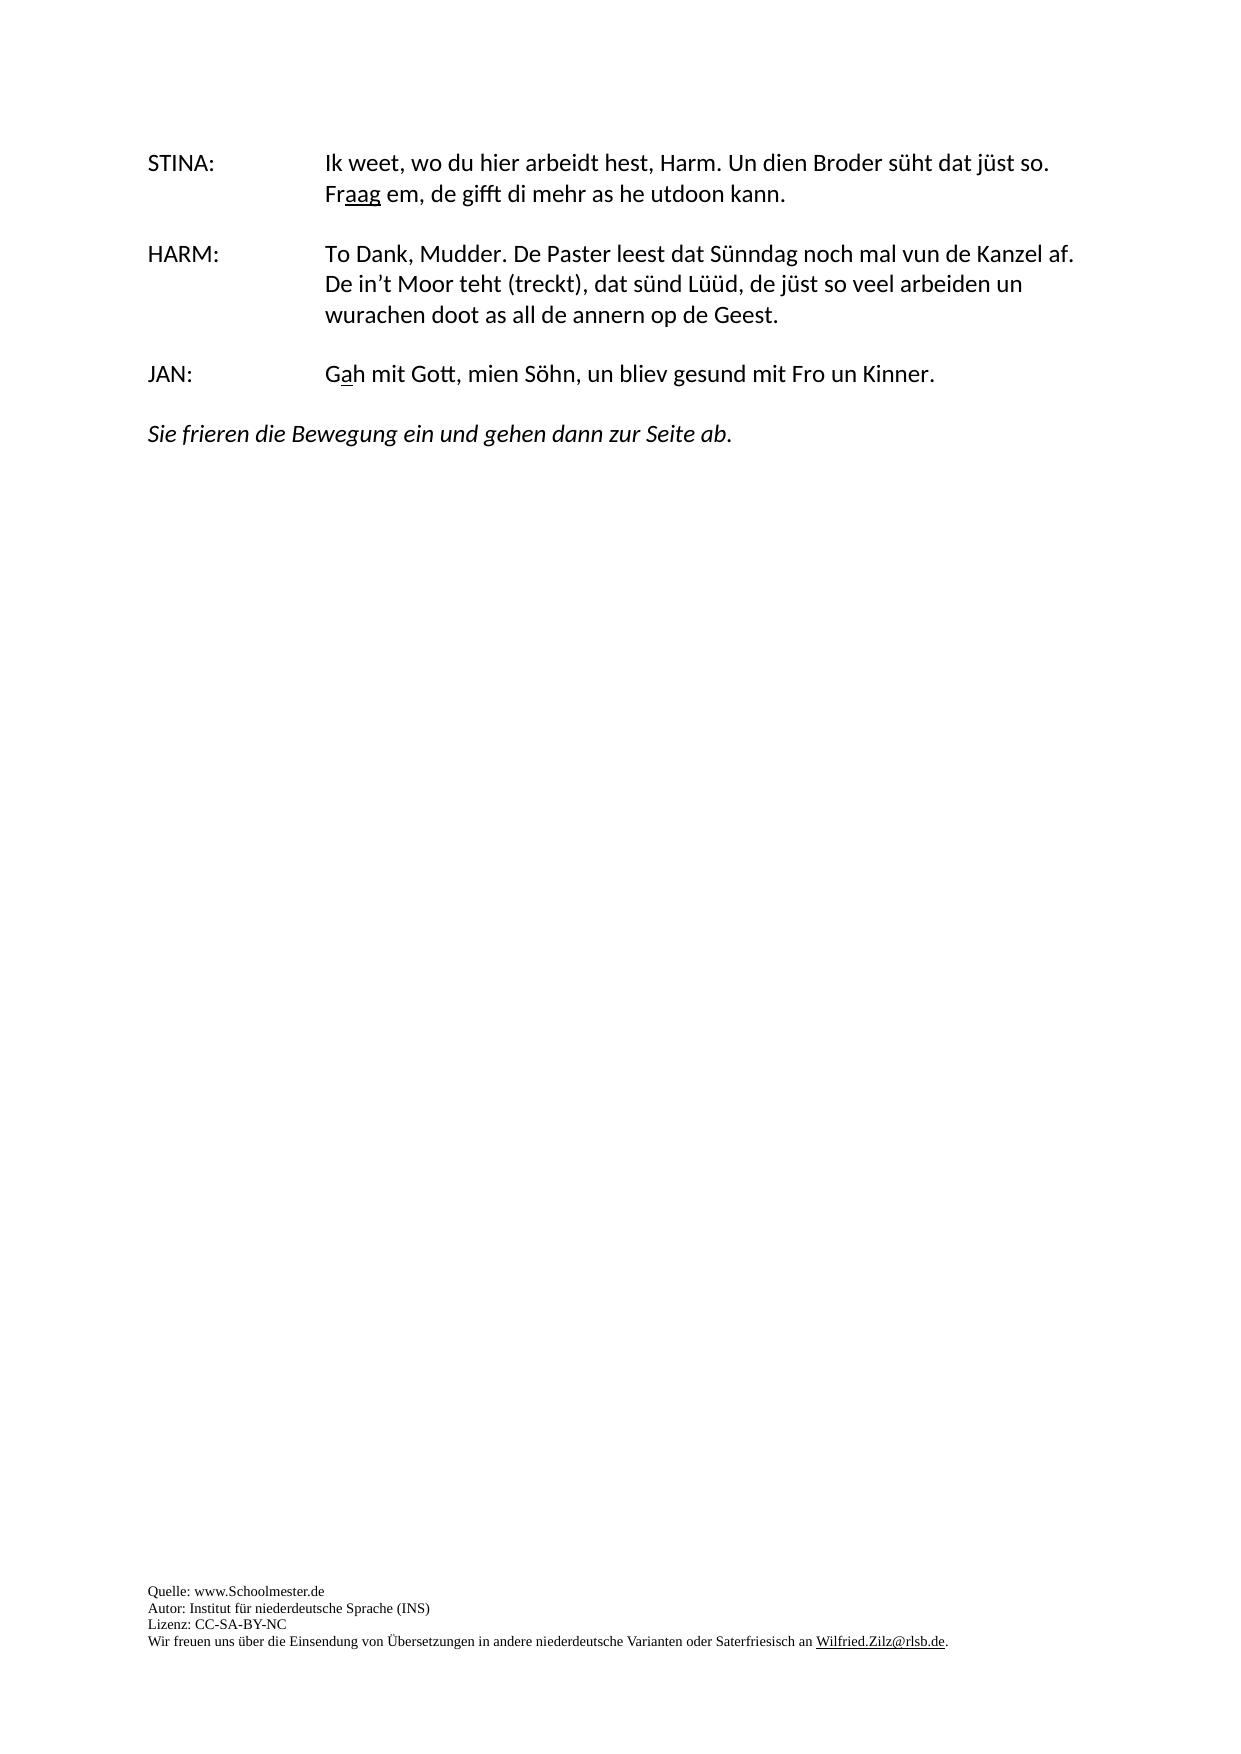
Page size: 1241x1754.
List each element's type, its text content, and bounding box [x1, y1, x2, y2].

text HARM: To Dank, Mudder. De Paster leest dat Sünndag noch mal vun de Kanzel af. De in’t Moor teht (treckt), dat sünd Lüüd, de jüst so veel arbeiden un wurachen doot as all de annern op de Geest. [148, 238, 1093, 329]
text JAN: Gah mit Gott, mien Söhn, un bliev gesund mit Fro un Kinner. [148, 358, 1093, 389]
text Sie frieren die Bewegung ein und gehen dann zur Seite ab. [148, 418, 1093, 449]
text STINA: Ik weet, wo du hier arbeidt hest, Harm. Un dien Broder süht dat jüst so. Fraag em, de gifft di mehr as he utdoon kann. [148, 148, 1093, 209]
